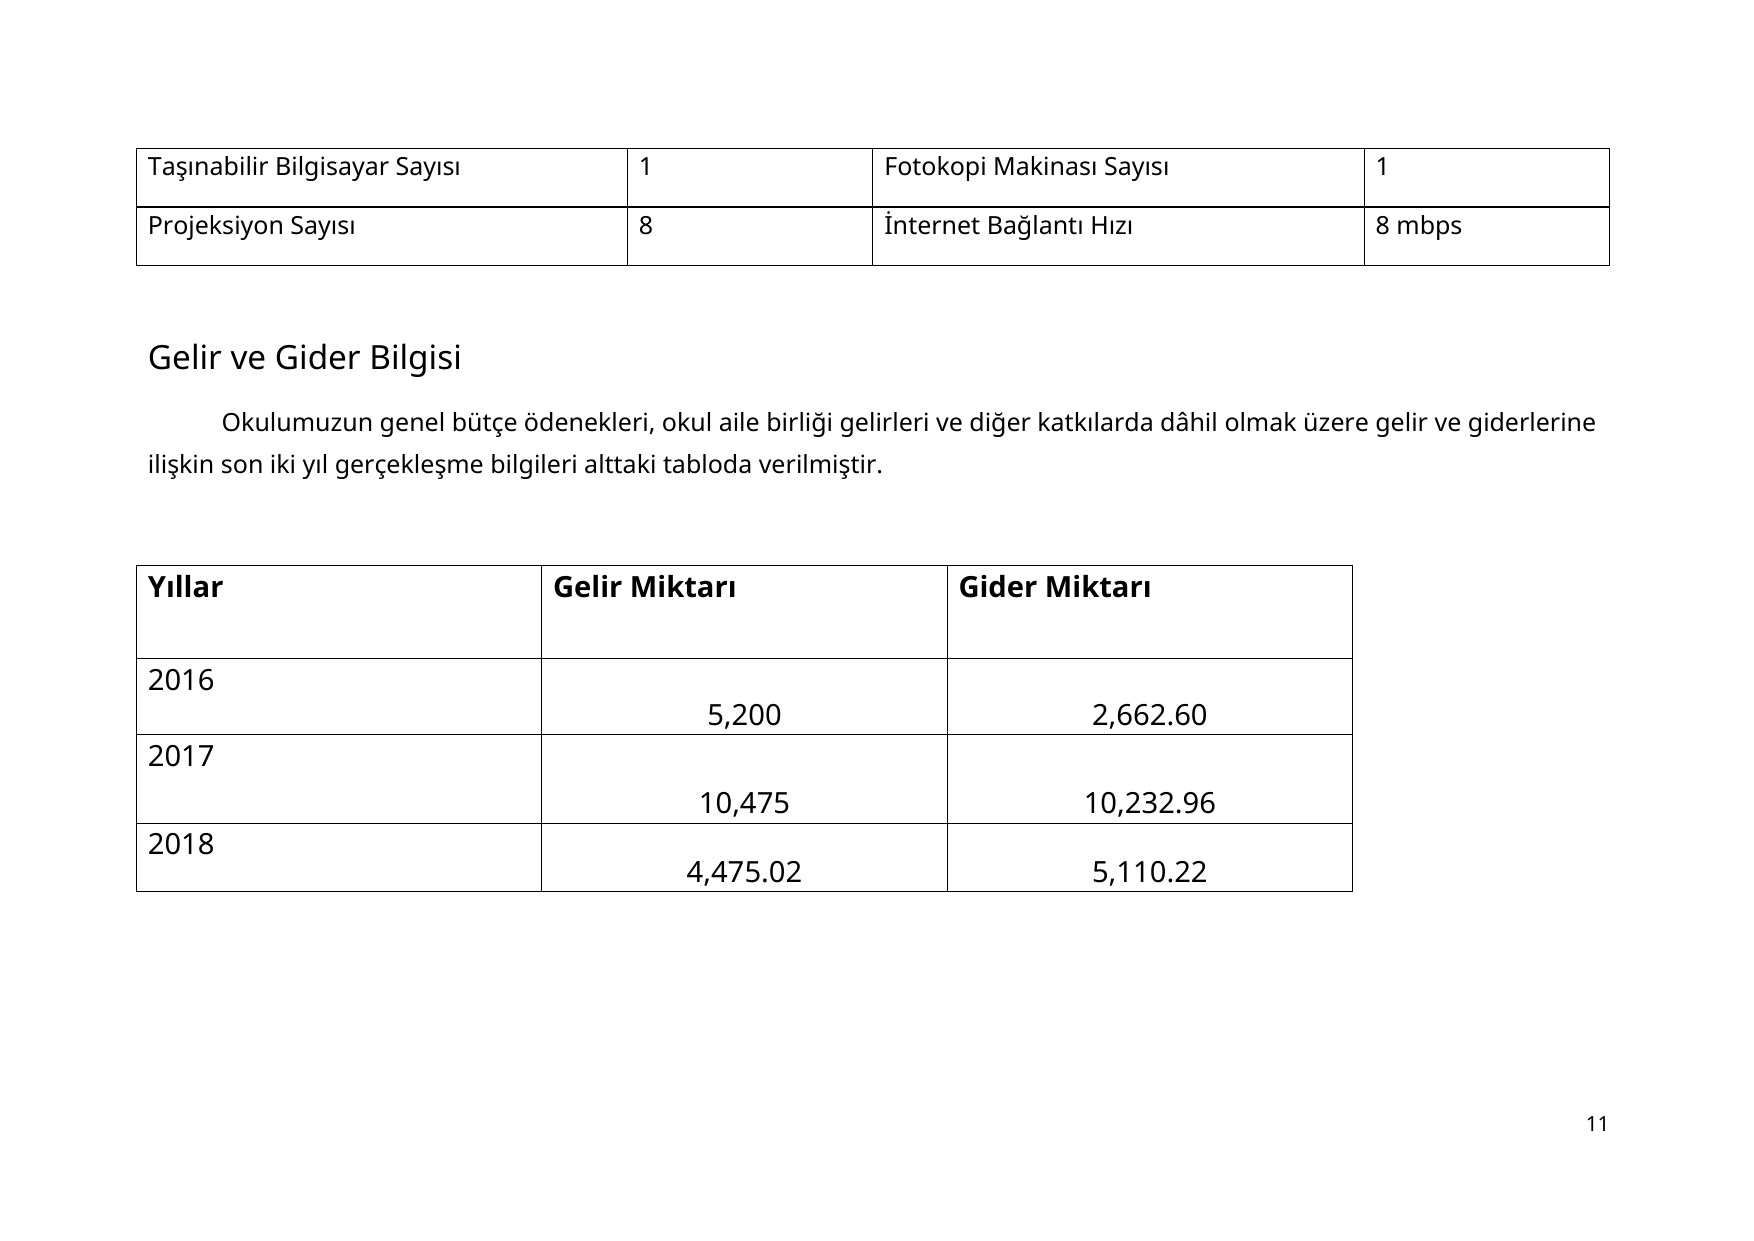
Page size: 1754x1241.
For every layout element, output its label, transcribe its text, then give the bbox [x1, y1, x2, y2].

table_cell 10,232.96 [948, 735, 1352, 822]
table_cell 1 [1365, 149, 1609, 206]
subtitle Gelir ve Gider Bilgisi [148, 334, 1713, 379]
table_cell 8 [628, 208, 872, 265]
table_cell Projeksiyon Sayısı [137, 208, 627, 265]
table_cell Fotokopi Makinası Sayısı [873, 149, 1364, 206]
table_cell 2017 [137, 735, 541, 822]
table_header Gelir Miktarı [542, 566, 947, 658]
table_cell 5,110.22 [948, 824, 1352, 891]
table_cell 10,475 [542, 735, 947, 822]
table_cell 4,475.02 [542, 824, 947, 891]
table_header Gider Miktarı [948, 566, 1352, 658]
table_cell 1 [628, 149, 872, 206]
table_cell 2,662.60 [948, 659, 1352, 734]
table_cell 5,200 [542, 659, 947, 734]
table_header Yıllar [137, 566, 541, 658]
table_cell 2016 [137, 659, 541, 734]
table_cell İnternet Bağlantı Hızı [873, 208, 1364, 265]
table_cell Taşınabilir Bilgisayar Sayısı [137, 149, 627, 206]
table_cell 8 mbps [1365, 208, 1609, 265]
text Okulumuzun genel bütçe ödenekleri, okul aile birliği gelirleri ve diğer katkılarda dâhil olmak üzere gelir ve giderlerine ilişkin son iki yıl gerçekleşme bilgileri alttaki tabloda verilmiştir. [148, 404, 1654, 481]
table_cell 2018 [137, 824, 541, 891]
